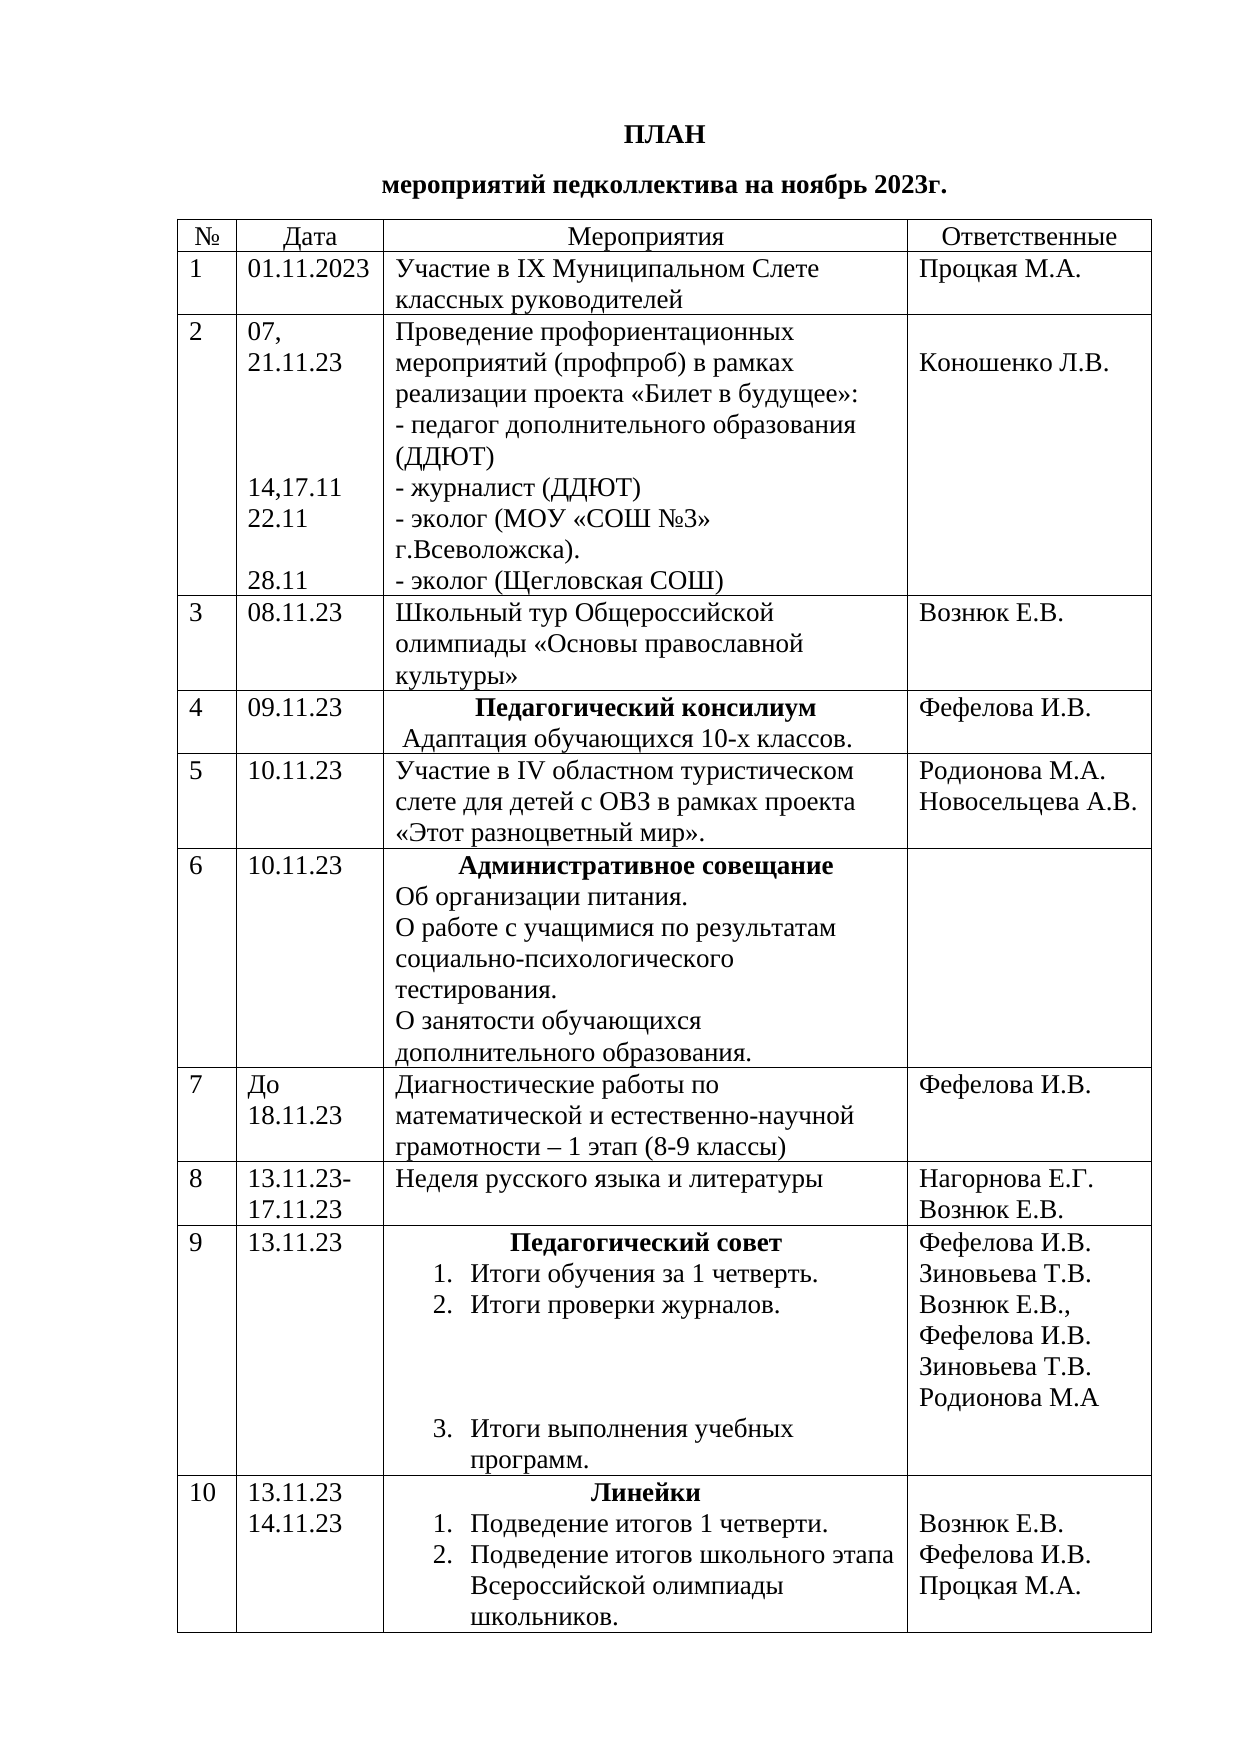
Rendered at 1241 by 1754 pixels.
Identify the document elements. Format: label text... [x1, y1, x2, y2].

table_cell Педагогический совет Итоги обучения за 1 четверть. Итоги проверки журналов. Итоги выполнения учебных программ. [384, 1226, 907, 1475]
table_cell Неделя русского языка и литературы [384, 1162, 907, 1224]
table_cell Фефелова И.В. [908, 691, 1151, 753]
table_cell 3 [178, 596, 236, 690]
table_cell Фефелова И.В. [908, 1068, 1151, 1161]
table_cell Участие в IV областном туристическом слете для детей с ОВЗ в рамках проекта «Этот разноцветный мир». [384, 754, 907, 848]
table_cell Участие в IX Муниципальном Слете классных руководителей [384, 252, 907, 314]
table_cell Процкая М.А. [908, 252, 1151, 314]
table_cell 09.11.23 [237, 691, 383, 753]
text мероприятий педколлектива на ноябрь 2023г. [177, 168, 1152, 199]
table_cell 7 [178, 1068, 236, 1161]
table_cell Диагностические работы по математической и естественно-научной грамотности – 1 этап (8-9 классы) [384, 1068, 907, 1161]
table_cell 9 [178, 1226, 236, 1475]
table_cell 10.11.23 [237, 754, 383, 848]
table_cell 2 [178, 315, 236, 595]
table_cell Родионова М.А. Новосельцева А.В. [908, 754, 1151, 848]
table_cell 1 [178, 252, 236, 314]
table_cell 13.11.23-17.11.23 [237, 1162, 383, 1224]
table_cell 6 [178, 849, 236, 1067]
table_cell Школьный тур Общероссийской олимпиады «Основы православной культуры» [384, 596, 907, 690]
table_cell 10 [178, 1476, 236, 1632]
table_cell 4 [178, 691, 236, 753]
table_cell 13.11.23 14.11.23 [237, 1476, 383, 1632]
table_cell Вознюк Е.В. Фефелова И.В. Процкая М.А. [908, 1476, 1151, 1632]
table_cell 10.11.23 [237, 849, 383, 1067]
table_cell Фефелова И.В. Зиновьева Т.В. Вознюк Е.В., Фефелова И.В. Зиновьева Т.В. Родионова М.А [908, 1226, 1151, 1475]
table_cell До 18.11.23 [237, 1068, 383, 1161]
table_cell Педагогический консилиум Адаптация обучающихся 10-х классов. [384, 691, 907, 753]
table_header № [178, 220, 236, 251]
table_cell 8 [178, 1162, 236, 1224]
table_cell [908, 849, 1151, 1067]
table_header Дата [237, 220, 383, 251]
table_cell Коношенко Л.В. [908, 315, 1151, 595]
table_cell Административное совещание Об организации питания. О работе с учащимися по результатам социально-психологического тестирования. О занятости обучающихся дополнительного образования. [384, 849, 907, 1067]
table_cell Линейки Подведение итогов 1 четверти. Подведение итогов школьного этапа Всероссийской олимпиады школьников. [384, 1476, 907, 1632]
table_cell Проведение профориентационных мероприятий (профпроб) в рамках реализации проекта «Билет в будущее»: - педагог дополнительного образования (ДДЮТ) - журналист (ДДЮТ) - эколог (МОУ «СОШ №3» г.Всеволожска). - эколог (Щегловская СОШ) [384, 315, 907, 595]
text ПЛАН [177, 118, 1152, 149]
table_header Мероприятия [384, 220, 907, 251]
table_cell 13.11.23 [237, 1226, 383, 1475]
table_cell Нагорнова Е.Г. Вознюк Е.В. [908, 1162, 1151, 1224]
table_cell 07, 21.11.23 14,17.11 22.11 28.11 [237, 315, 383, 595]
table_cell 5 [178, 754, 236, 848]
table_cell Вознюк Е.В. [908, 596, 1151, 690]
table_cell 01.11.2023 [237, 252, 383, 314]
table_header Ответственные [908, 220, 1151, 251]
table_cell 08.11.23 [237, 596, 383, 690]
